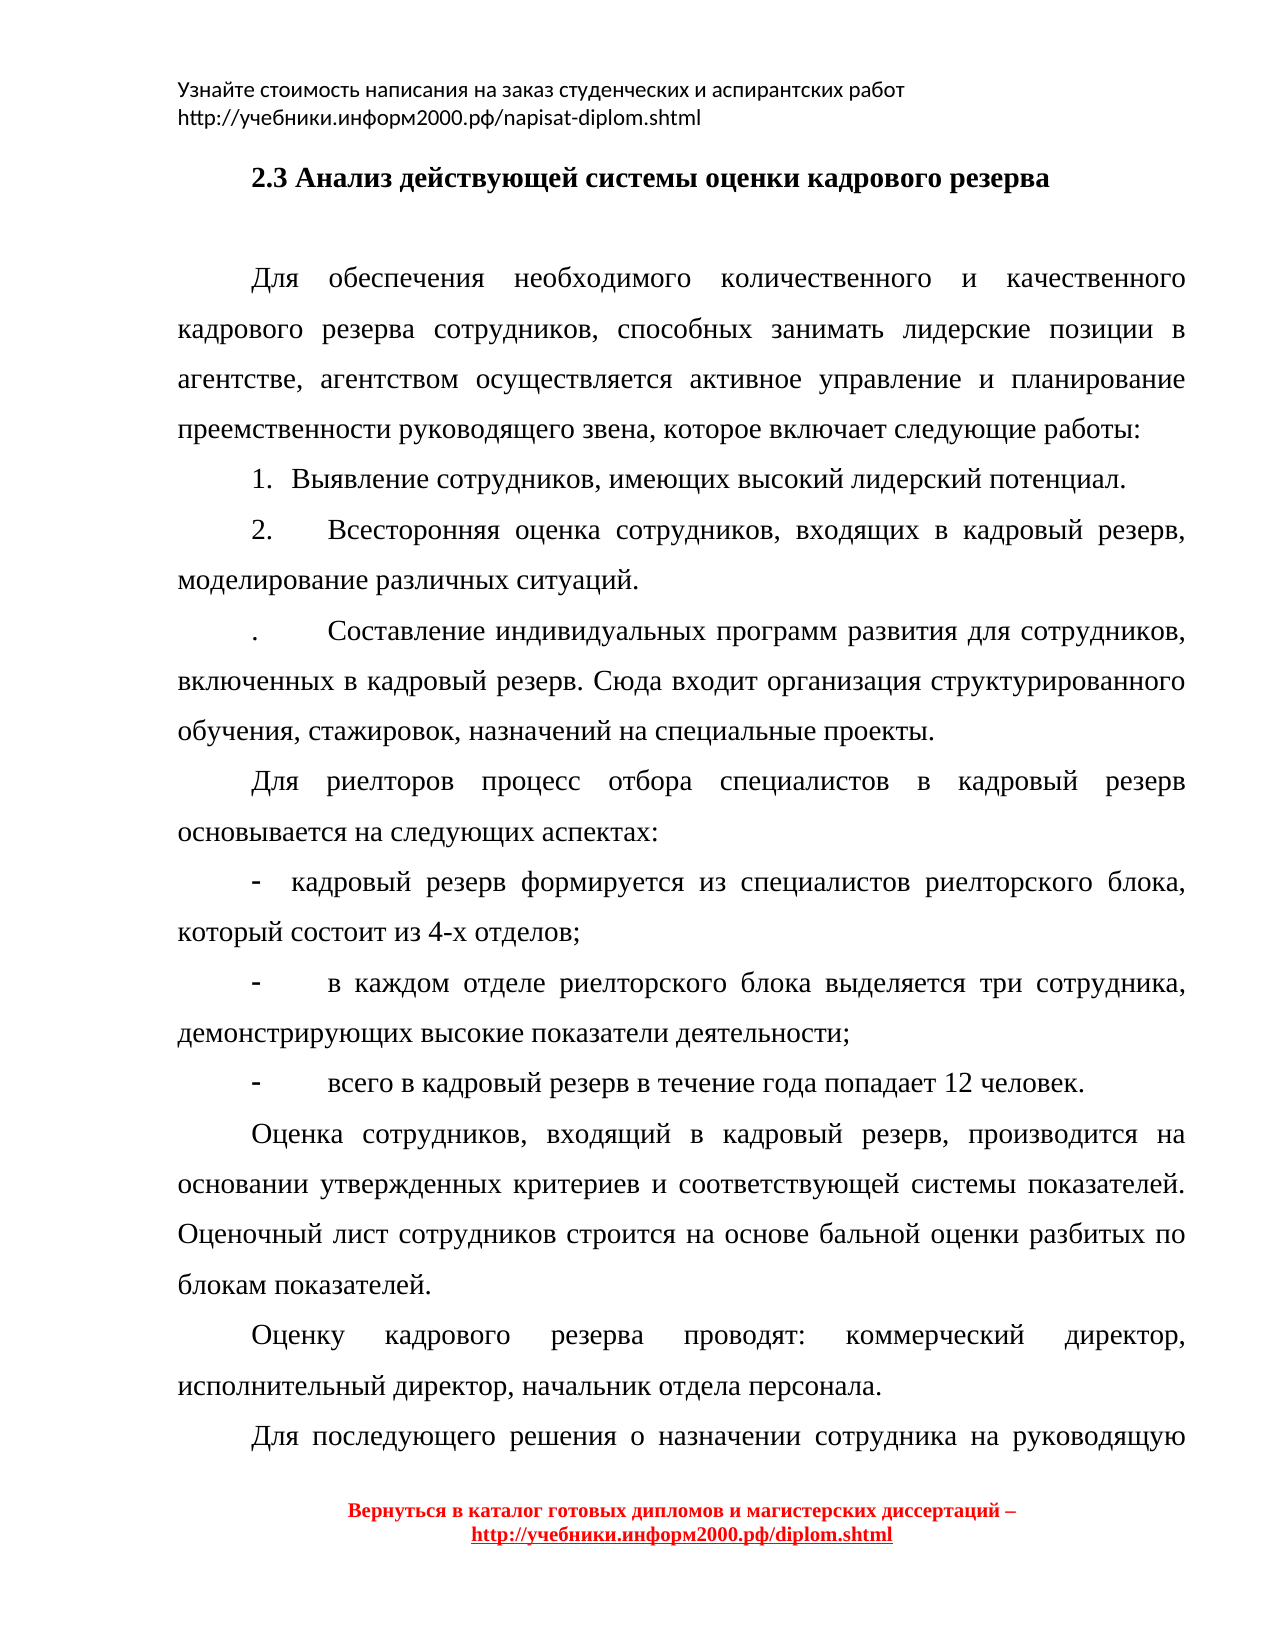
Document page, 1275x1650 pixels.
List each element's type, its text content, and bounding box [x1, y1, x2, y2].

text Для обеспечения необходимого количественного и качественного кадрового резерва сотрудников, способных занимать лидерские позиции в агентстве, агентством осуществляется активное управление и планирование преемственности руководящего звена, которое включает следующие работы: [177, 260, 1186, 445]
text  кадровый резерв формируется из специалистов риелторского блока, который состоит из 4-х отделов; [177, 864, 1186, 948]
text  в каждом отделе риелторского блока выделяется три сотрудника, демонстрирующих высокие показатели деятельности; [177, 965, 1186, 1049]
text Оценка сотрудников, входящий в кадровый резерв, производится на основании утвержденных критериев и соответствующей системы показателей. Оценочный лист сотрудников строится на основе бальной оценки разбитых по блокам показателей. [177, 1116, 1186, 1301]
text . Составление индивидуальных программ развития для сотрудников, включенных в кадровый резерв. Сюда входит организация структурированного обучения, стажировок, назначений на специальные проекты. [177, 613, 1186, 747]
text 2. Всесторонняя оценка сотрудников, входящих в кадровый резерв, моделирование различных ситуаций. [177, 512, 1186, 596]
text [177, 1418, 1186, 1451]
subtitle 2.3 Анализ действующей системы оценки кадрового резерва [177, 160, 1186, 193]
text 1. Выявление сотрудников, имеющих высокий лидерский потенциал. [177, 462, 1186, 495]
text  всего в кадровый резерв в течение года попадает 12 человек. [177, 1066, 1186, 1099]
text Для риелторов процесс отбора специалистов в кадровый резерв основывается на следующих аспектах: [177, 763, 1186, 847]
text Оценку кадрового резерва проводят: коммерческий директор, исполнительный директор, начальник отдела персонала. [177, 1317, 1186, 1401]
